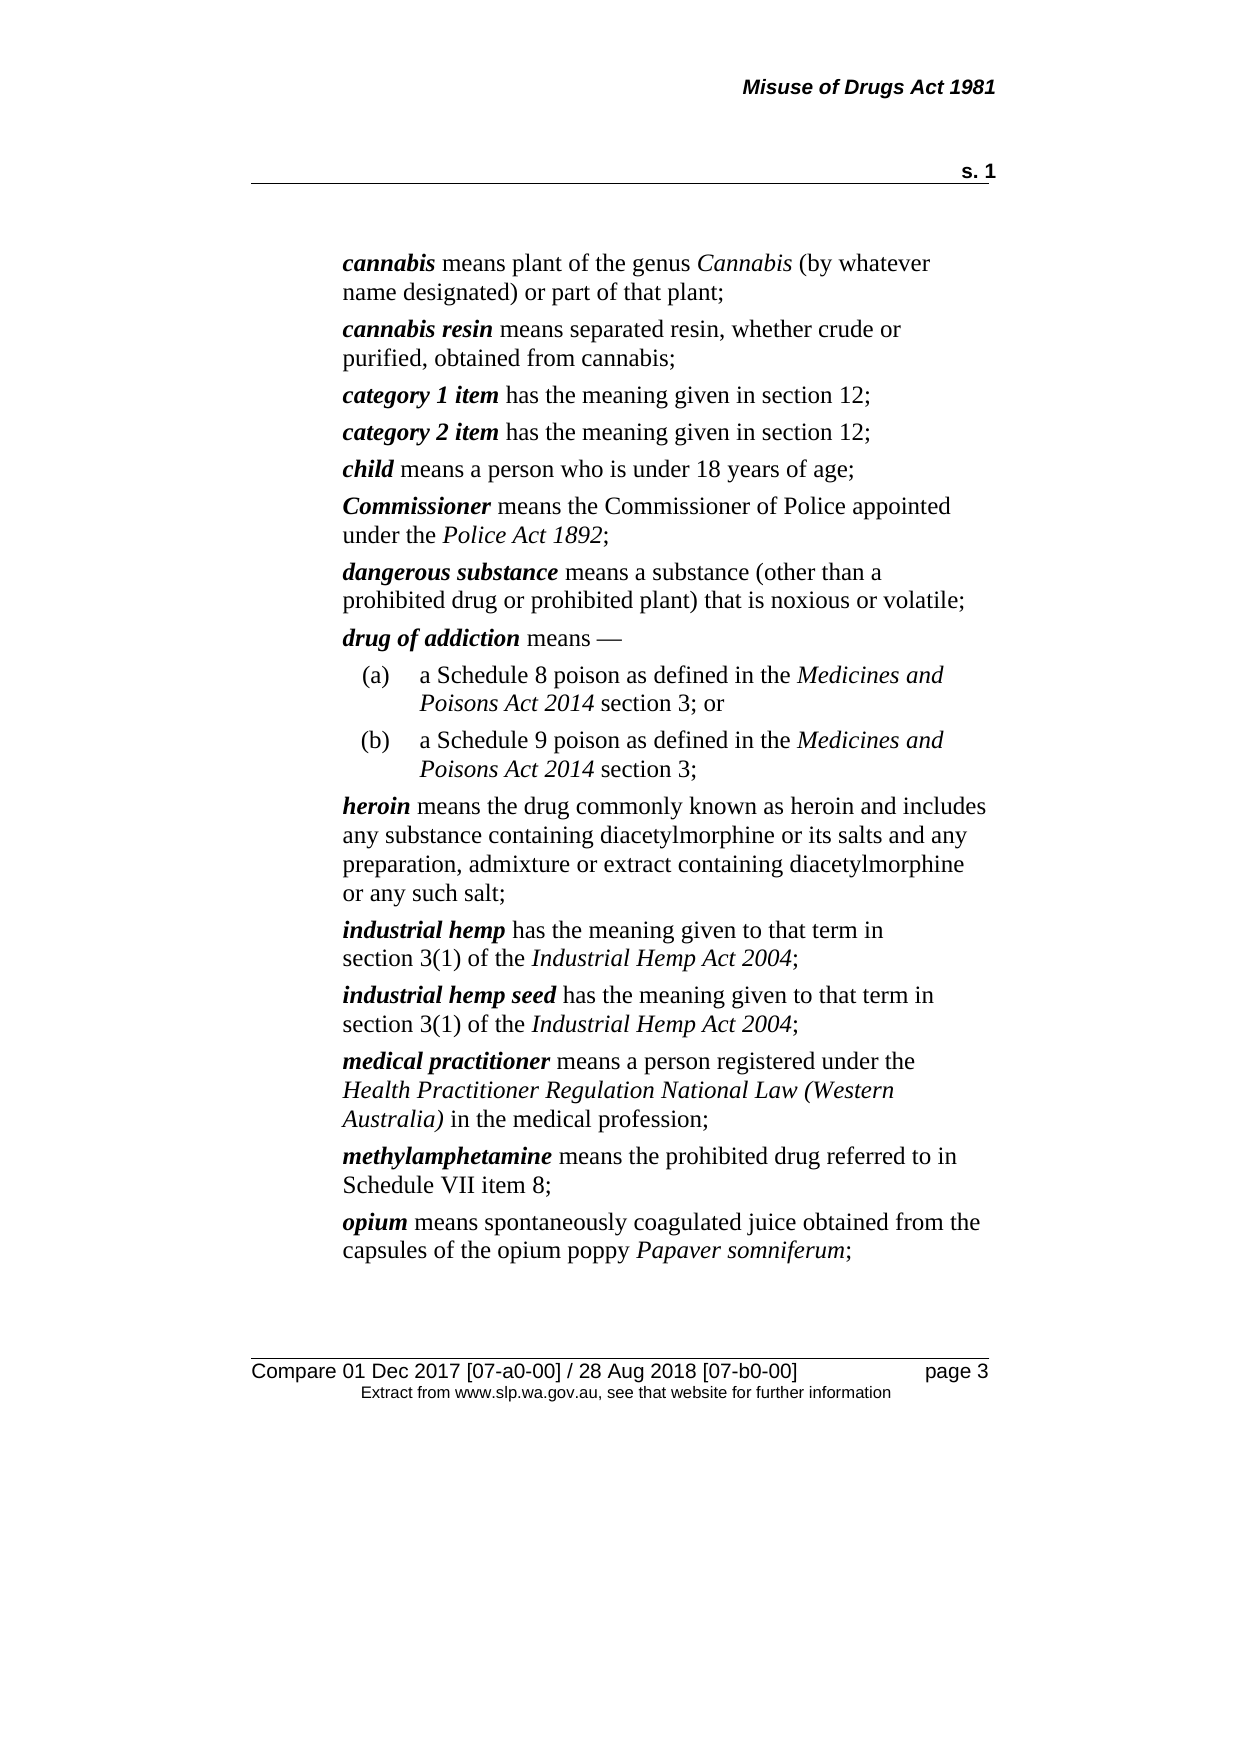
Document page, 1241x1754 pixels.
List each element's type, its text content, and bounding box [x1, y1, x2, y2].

text heroin means the drug commonly known as heroin and includes any substance containing diacetylmorphine or its salts and any preparation, admixture or extract containing diacetylmorphine or any such salt; [251, 791, 989, 906]
text cannabis means plant of the genus Cannabis (by whatever name designated) or part of that plant; [251, 248, 989, 306]
text industrial hemp has the meaning given to that term in section 3(1) of the Industrial Hemp Act 2004; [251, 915, 989, 972]
text child means a person who is under 18 years of age; [251, 454, 989, 483]
text dangerous substance means a substance (other than a prohibited drug or prohibited plant) that is noxious or volatile; [251, 557, 989, 614]
text Commissioner means the Commissioner of Police appointed under the Police Act 1892; [251, 491, 989, 548]
text (a) a Schedule 8 poison as defined in the Medicines and Poisons Act 2014 section 3; or [251, 660, 989, 717]
text methylamphetamine means the prohibited drug referred to in Schedule VII item 8; [251, 1141, 989, 1198]
text opium means spontaneously coagulated juice obtained from the capsules of the opium poppy Papaver somniferum; [251, 1207, 989, 1264]
text cannabis resin means separated resin, whether crude or purified, obtained from cannabis; [251, 314, 989, 371]
text (b) a Schedule 9 poison as defined in the Medicines and Poisons Act 2014 section 3; [251, 726, 989, 783]
text category 1 item has the meaning given in section 12; [251, 380, 989, 408]
text category 2 item has the meaning given in section 12; [251, 417, 989, 446]
text drug of addiction means — [251, 623, 989, 651]
text industrial hemp seed has the meaning given to that term in section 3(1) of the Industrial Hemp Act 2004; [251, 981, 989, 1038]
text medical practitioner means a person registered under the Health Practitioner Regulation National Law () in the medical profession; [251, 1046, 989, 1133]
